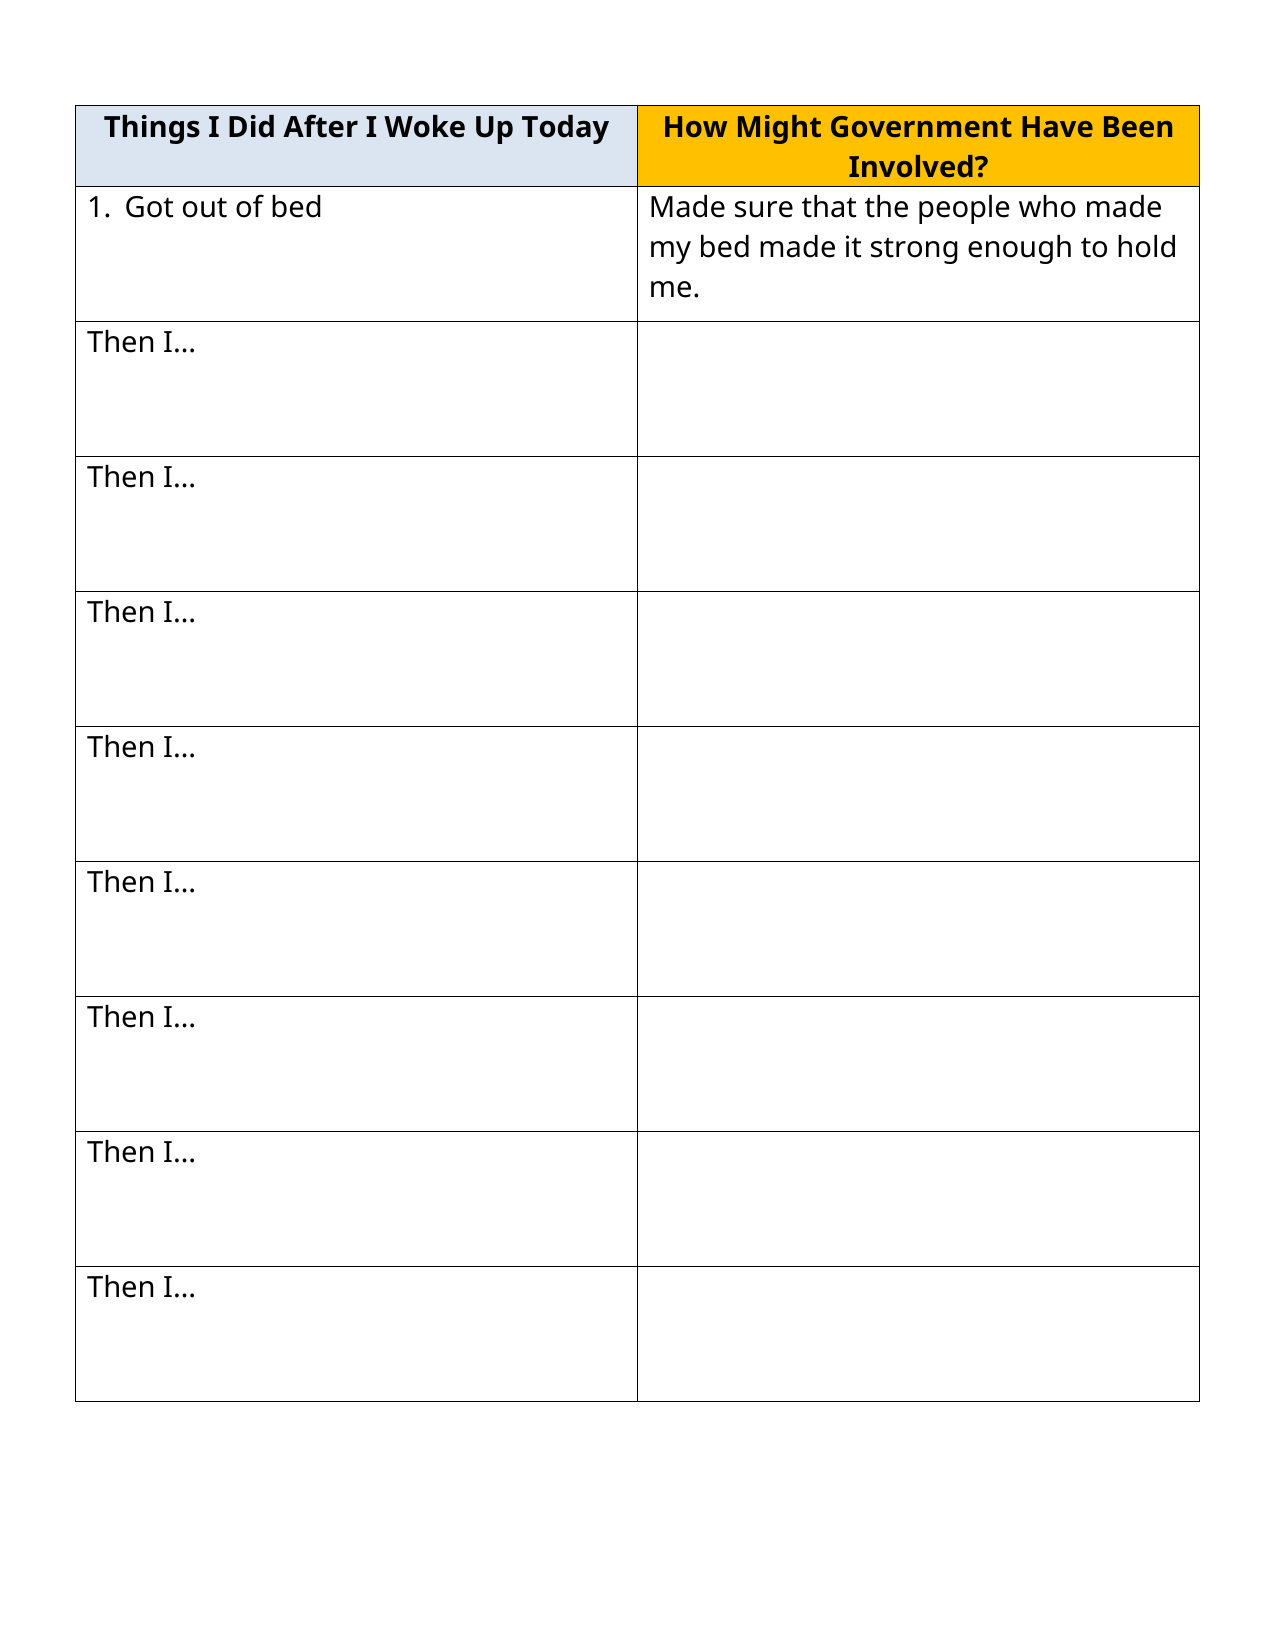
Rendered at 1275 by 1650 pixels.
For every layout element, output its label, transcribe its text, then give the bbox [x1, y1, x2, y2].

table_cell [638, 727, 1199, 861]
table_header How Might Government Have Been Involved? [638, 106, 1199, 186]
table_cell Got out of bed [76, 187, 637, 321]
table_cell [638, 592, 1199, 726]
table_cell Then I… [76, 592, 637, 726]
table_cell Made sure that the people who made my bed made it strong enough to hold me. [638, 187, 1199, 321]
table_cell Then I… [76, 862, 637, 996]
table_cell [638, 1132, 1199, 1266]
table_cell [638, 862, 1199, 996]
table_cell [638, 997, 1199, 1131]
table_cell [638, 1267, 1199, 1401]
table_cell Then I… [76, 997, 637, 1131]
table_cell Then I… [76, 1267, 637, 1401]
table_cell [638, 322, 1199, 456]
table_cell Then I… [76, 457, 637, 591]
table_cell Then I… [76, 727, 637, 861]
table_header Things I Did After I Woke Up Today [76, 106, 637, 186]
table_cell Then I… [76, 322, 637, 456]
table_cell Then I… [76, 1132, 637, 1266]
table_cell [638, 457, 1199, 591]
